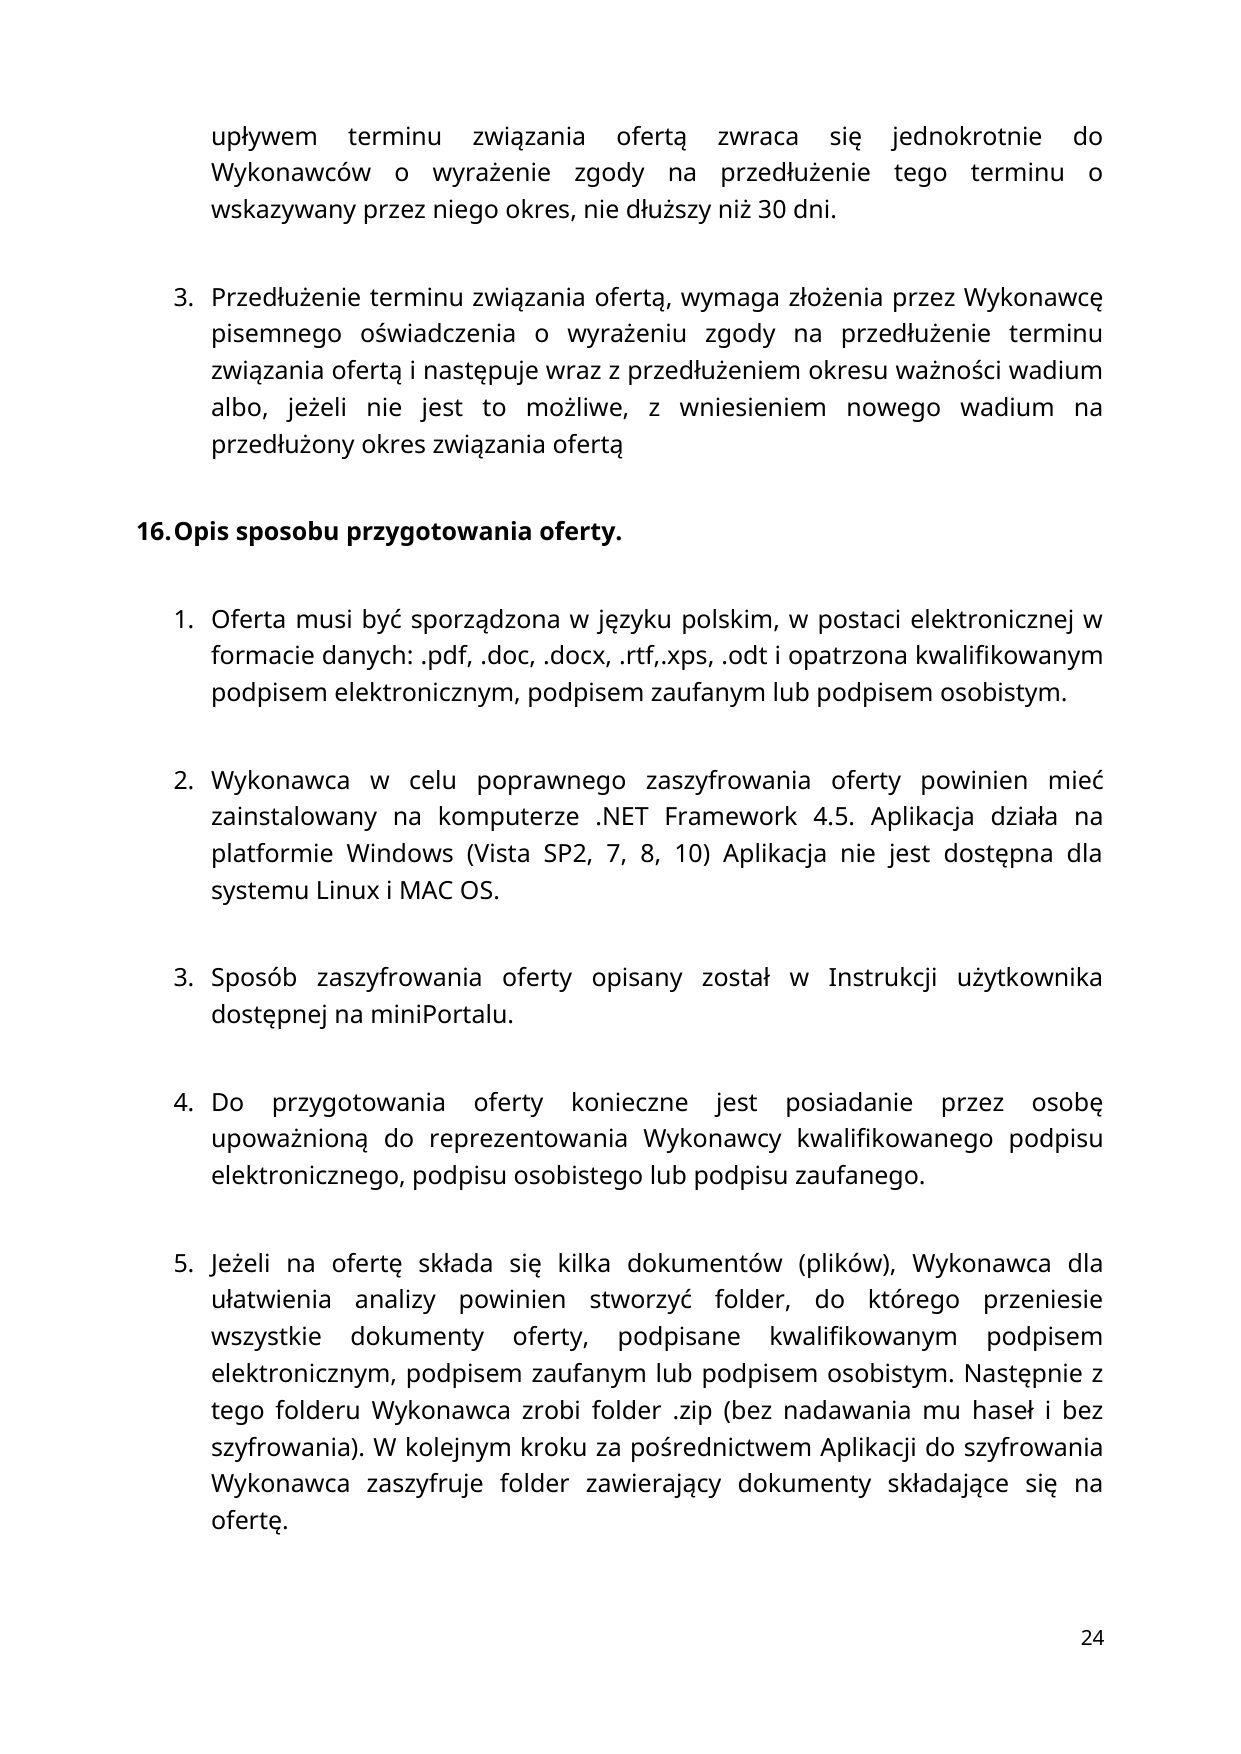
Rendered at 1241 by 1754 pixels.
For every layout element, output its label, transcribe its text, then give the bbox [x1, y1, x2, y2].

list Oferta musi być sporządzona w języku polskim, w postaci elektronicznej w formacie danych: .pdf, .doc, .docx, .rtf,.xps, .odt i opatrzona kwalifikowanym podpisem elektronicznym, podpisem zaufanym lub podpisem osobistym. [173, 601, 1104, 709]
list Jeżeli na ofertę składa się kilka dokumentów (plików), Wykonawca dla ułatwienia analizy powinien stworzyć folder, do którego przeniesie wszystkie dokumenty oferty, podpisane kwalifikowanym podpisem elektronicznym, podpisem zaufanym lub podpisem osobistym. Następnie z tego folderu Wykonawca zrobi folder .zip (bez nadawania mu haseł i bez szyfrowania). W kolejnym kroku za pośrednictwem Aplikacji do szyfrowania Wykonawca zaszyfruje folder zawierający dokumenty składające się na ofertę. [173, 1245, 1104, 1537]
list Do przygotowania oferty konieczne jest posiadanie przez osobę upoważnioną do reprezentowania Wykonawcy kwalifikowanego podpisu elektronicznego, podpisu osobistego lub podpisu zaufanego. [173, 1084, 1104, 1192]
list Przedłużenie terminu związania ofertą, wymaga złożenia przez Wykonawcę pisemnego oświadczenia o wyrażeniu zgody na przedłużenie terminu związania ofertą i następuje wraz z przedłużeniem okresu ważności wadium albo, jeżeli nie jest to możliwe, z wniesieniem nowego wadium na przedłużony okres związania ofertą [173, 279, 1104, 460]
text Opis sposobu przygotowania oferty. [136, 514, 1104, 548]
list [173, 118, 1104, 226]
list Wykonawca w celu poprawnego zaszyfrowania oferty powinien mieć zainstalowany na komputerze .NET Framework 4.5. Aplikacja działa na platformie Windows (Vista SP2, 7, 8, 10) Aplikacja nie jest dostępna dla systemu Linux i MAC OS. [173, 762, 1104, 907]
list Sposób zaszyfrowania oferty opisany został w Instrukcji użytkownika dostępnej na miniPortalu. [173, 960, 1104, 1031]
